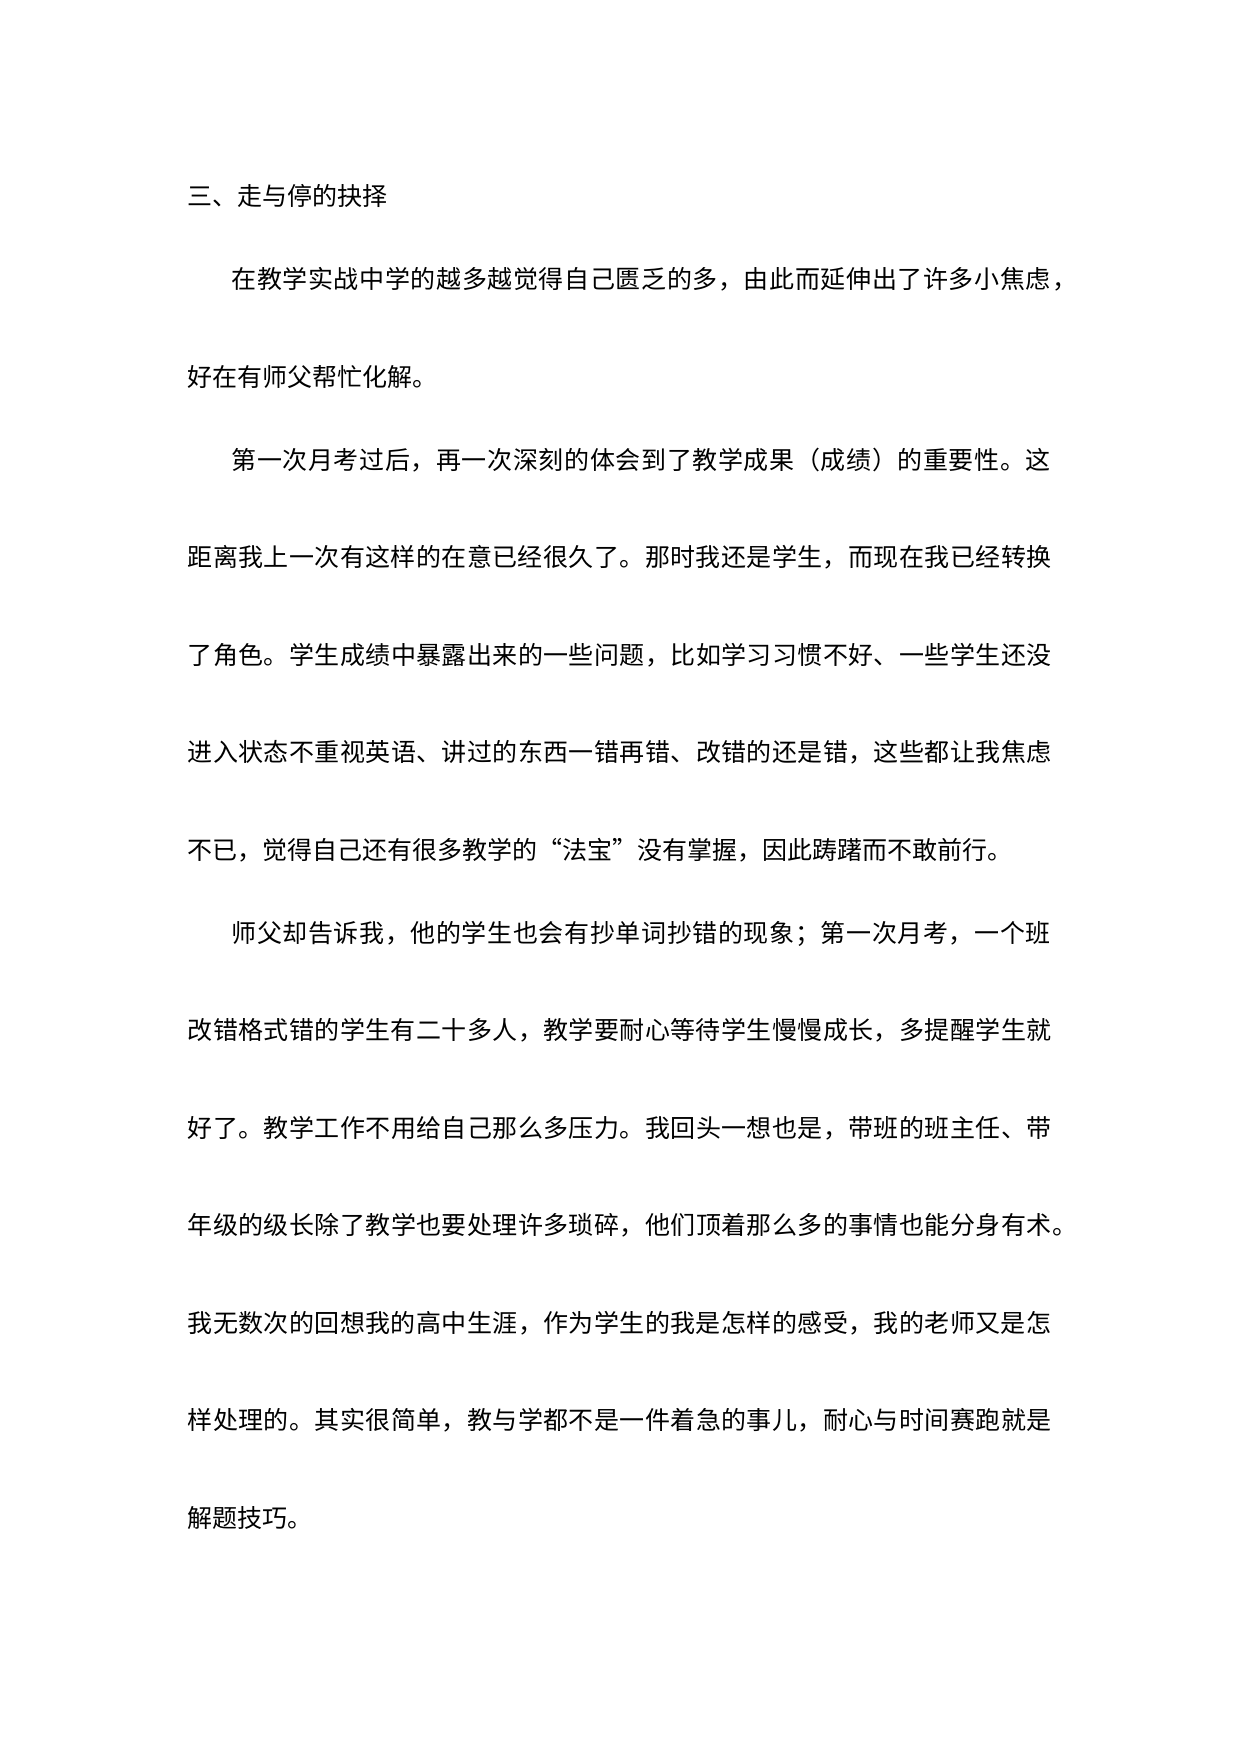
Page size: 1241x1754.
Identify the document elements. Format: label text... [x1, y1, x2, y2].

text 在教学实战中学的越多越觉得自己匮乏的多，由此而延伸出了许多小焦虑，好在有师父帮忙化解。 [187, 245, 1053, 408]
text 第一次月考过后，再一次深刻的体会到了教学成果（成绩）的重要性。这距离我上一次有这样的在意已经很久了。那时我还是学生，而现在我已经转换了角色。学生成绩中暴露出来的一些问题，比如学习习惯不好、一些学生还没进入状态不重视英语、讲过的东西一错再错、改错的还是错，这些都让我焦虑不已，觉得自己还有很多教学的“法宝”没有掌握，因此踌躇而不敢前行。 [187, 426, 1053, 881]
text 师父却告诉我，他的学生也会有抄单词抄错的现象；第一次月考，一个班改错格式错的学生有二十多人，教学要耐心等待学生慢慢成长，多提醒学生就好了。教学工作不用给自己那么多压力。我回头一想也是，带班的班主任、带年级的级长除了教学也要处理许多琐碎，他们顶着那么多的事情也能分身有术。我无数次的回想我的高中生涯，作为学生的我是怎样的感受，我的老师又是怎样处理的。其实很简单，教与学都不是一件着急的事儿，耐心与时间赛跑就是解题技巧。 [187, 899, 1053, 1549]
text 三、走与停的抉择 [187, 162, 1053, 227]
